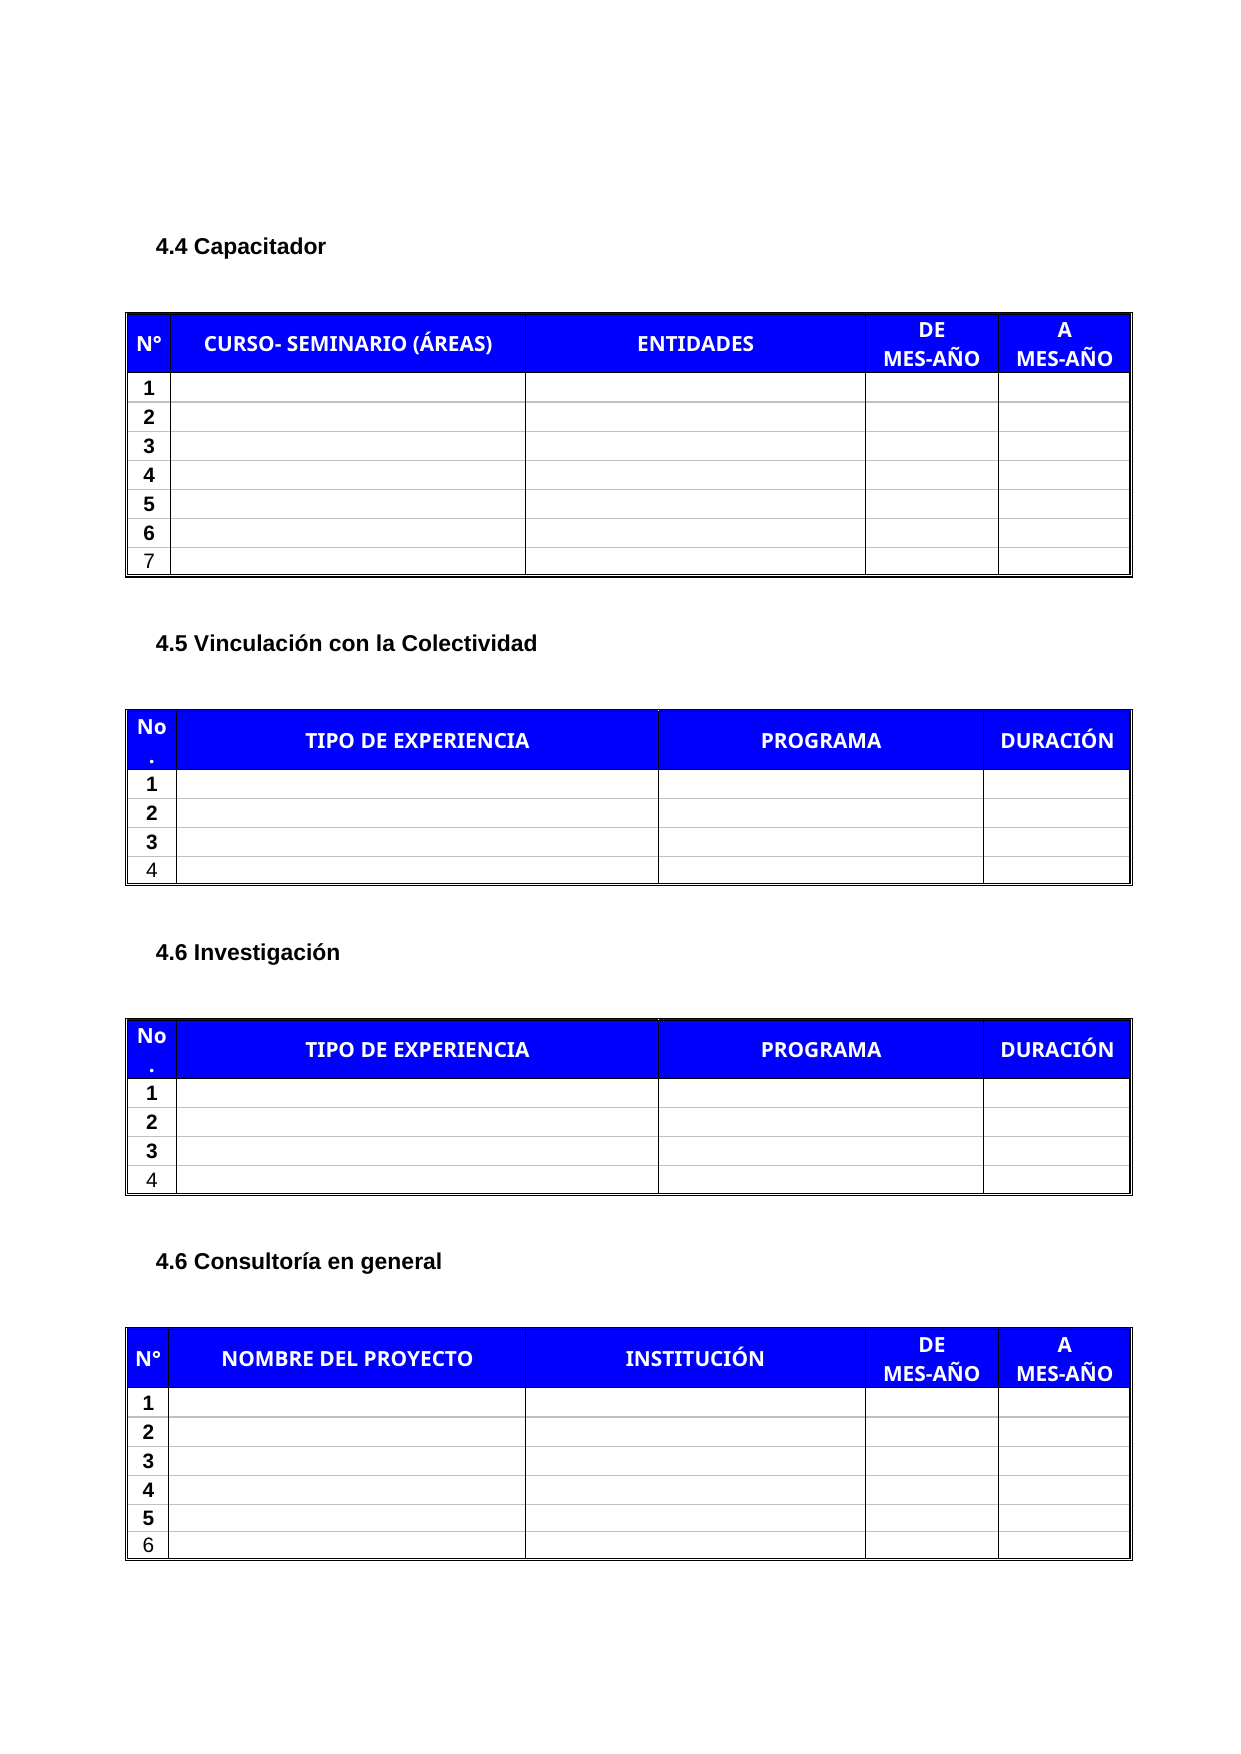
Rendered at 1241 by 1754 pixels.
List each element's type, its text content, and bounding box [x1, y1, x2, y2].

table_cell 3 [128, 432, 170, 460]
table_header No. [128, 1021, 176, 1078]
table_cell [999, 1388, 1129, 1416]
table_cell [984, 1137, 1129, 1165]
table_cell [171, 403, 525, 431]
table_cell [866, 403, 998, 431]
table_cell [866, 1505, 998, 1531]
table_cell [866, 373, 998, 401]
table_cell 3 [128, 1447, 168, 1475]
table_cell [526, 519, 865, 547]
table_cell [659, 1079, 983, 1107]
table_cell [999, 403, 1129, 431]
table_cell [177, 857, 658, 883]
table_cell [866, 461, 998, 489]
table_cell [984, 828, 1129, 856]
table_cell [526, 1447, 865, 1475]
list 4.4 Capacitador [118, 233, 1122, 259]
table_cell [526, 490, 865, 518]
table_cell 2 [128, 1418, 168, 1446]
table_cell [526, 1418, 865, 1446]
table_cell [526, 403, 865, 431]
table_header ENTIDADES [526, 315, 865, 372]
table_header A MES-AÑO [999, 315, 1129, 372]
table_cell 1 [128, 1388, 168, 1416]
table_cell 4 [128, 461, 170, 489]
table_cell [999, 490, 1129, 518]
table_cell [984, 770, 1129, 798]
table_cell [866, 1388, 998, 1416]
table_cell [171, 461, 525, 489]
table_cell 4 [128, 857, 176, 883]
table_cell [999, 1532, 1129, 1558]
table_cell [866, 1447, 998, 1475]
table_cell [169, 1532, 525, 1558]
table_header DURACIÓN [984, 712, 1129, 769]
table_cell [659, 857, 983, 883]
table_cell [984, 1079, 1129, 1107]
table_header CURSO- SEMINARIO (ÁREAS) [171, 315, 525, 372]
table_cell 2 [128, 799, 176, 827]
table_cell [999, 519, 1129, 547]
table_cell [999, 373, 1129, 401]
table_header INSTITUCIÓN [526, 1330, 865, 1387]
table_cell [866, 1532, 998, 1558]
table_cell [171, 432, 525, 460]
table_cell [171, 519, 525, 547]
table_header TIPO DE EXPERIENCIA [177, 712, 658, 769]
table_cell 5 [128, 1505, 168, 1531]
table_cell [171, 373, 525, 401]
table_cell [526, 432, 865, 460]
table_cell [659, 1108, 983, 1136]
table_cell 1 [128, 373, 170, 401]
table_cell 1 [128, 770, 176, 798]
table_cell [526, 461, 865, 489]
table_cell [984, 1108, 1129, 1136]
table_header No. [128, 712, 176, 769]
table_header DURACIÓN [984, 1021, 1129, 1078]
table_cell [526, 1505, 865, 1531]
table_cell [999, 432, 1129, 460]
table_cell [177, 799, 658, 827]
list 4.6 Investigación [118, 939, 1122, 966]
table_cell [171, 548, 525, 574]
table_header N° [128, 1330, 168, 1387]
table_cell [169, 1388, 525, 1416]
list 4.6 Consultoría en general [118, 1248, 1122, 1274]
table_cell [999, 1418, 1129, 1446]
table_cell [169, 1418, 525, 1446]
table_cell [866, 519, 998, 547]
table_cell [984, 857, 1129, 883]
table_cell 6 [128, 519, 170, 547]
table_header DE MES-AÑO [866, 315, 998, 372]
table_cell [177, 828, 658, 856]
table_cell 3 [128, 828, 176, 856]
table_header N° [128, 315, 170, 372]
table_cell [866, 1476, 998, 1504]
table_cell [526, 1532, 865, 1558]
table_cell [866, 432, 998, 460]
table_cell [169, 1476, 525, 1504]
table_cell 5 [128, 490, 170, 518]
table_cell [999, 1505, 1129, 1531]
table_header NOMBRE DEL PROYECTO [169, 1330, 525, 1387]
table_cell [999, 1447, 1129, 1475]
table_cell [659, 770, 983, 798]
table_cell [177, 1166, 658, 1192]
table_cell [177, 770, 658, 798]
table_cell [866, 1418, 998, 1446]
table_cell [177, 1137, 658, 1165]
table_cell [177, 1108, 658, 1136]
table_cell [177, 1079, 658, 1107]
table_cell [984, 1166, 1129, 1192]
table_cell [984, 799, 1129, 827]
table_cell [526, 548, 865, 574]
table_cell 4 [128, 1476, 168, 1504]
table_cell [999, 548, 1129, 574]
table_header TIPO DE EXPERIENCIA [177, 1021, 658, 1078]
table_header A MES-AÑO [999, 1330, 1129, 1387]
table_cell 2 [128, 1108, 176, 1136]
table_cell 3 [128, 1137, 176, 1165]
table_cell 1 [128, 1079, 176, 1107]
table_cell [866, 548, 998, 574]
table_cell 6 [128, 1532, 168, 1558]
table_cell 4 [128, 1166, 176, 1192]
list 4.5 Vinculación con la Colectividad [118, 630, 1122, 656]
table_cell [659, 799, 983, 827]
table_cell [526, 1476, 865, 1504]
table_header DE MES-AÑO [866, 1330, 998, 1387]
table_header PROGRAMA [659, 712, 983, 769]
table_cell [659, 828, 983, 856]
table_header PROGRAMA [659, 1021, 983, 1078]
table_cell 2 [128, 403, 170, 431]
table_cell [659, 1166, 983, 1192]
table_cell [169, 1447, 525, 1475]
table_cell [526, 1388, 865, 1416]
table_cell [169, 1505, 525, 1531]
table_cell [526, 373, 865, 401]
table_cell [659, 1137, 983, 1165]
table_cell [999, 1476, 1129, 1504]
table_cell 7 [128, 548, 170, 574]
table_cell [171, 490, 525, 518]
table_cell [999, 461, 1129, 489]
table_cell [866, 490, 998, 518]
